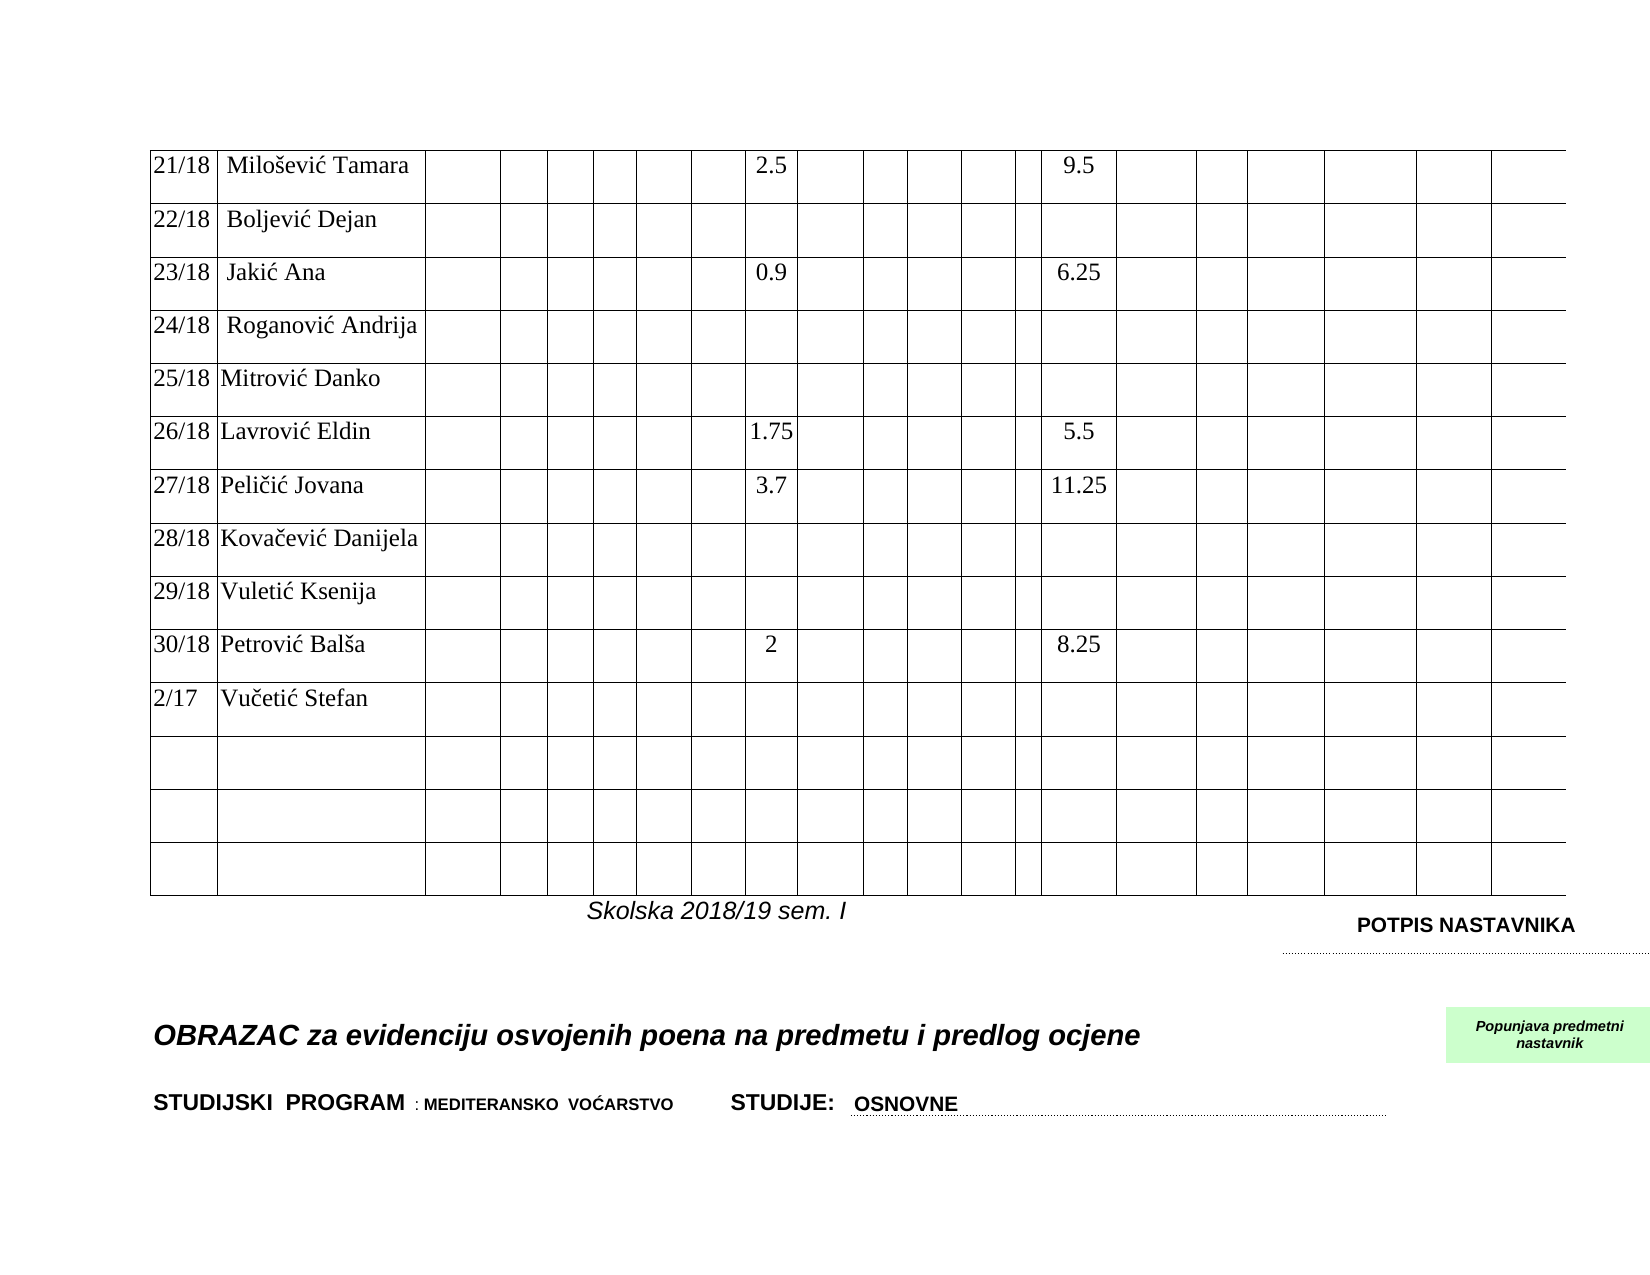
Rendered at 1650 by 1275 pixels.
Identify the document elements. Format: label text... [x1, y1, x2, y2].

table_cell [1492, 151, 1566, 203]
table_cell [548, 577, 593, 629]
table_cell [962, 470, 1015, 523]
table_cell [1417, 737, 1491, 789]
table_cell [908, 843, 961, 895]
table_cell [962, 151, 1015, 203]
table_cell [548, 417, 593, 469]
table_cell Vučetić Stefan [218, 683, 425, 736]
table_cell Roganović Andrija [218, 311, 425, 363]
table_cell [1325, 577, 1416, 629]
table_cell [1042, 311, 1116, 363]
table_cell [637, 311, 691, 363]
table_cell [1325, 151, 1416, 203]
table_cell [1325, 470, 1416, 523]
table_cell [501, 151, 547, 203]
table_cell [501, 790, 547, 842]
table_cell [637, 364, 691, 416]
table_cell [1248, 258, 1324, 310]
table_cell [594, 364, 636, 416]
table_cell 9.5 [1042, 151, 1116, 203]
table_cell [746, 737, 797, 789]
table_cell [1016, 683, 1041, 736]
table_cell [637, 737, 691, 789]
table_cell [1248, 737, 1324, 789]
table_cell [908, 364, 961, 416]
table_cell [1325, 790, 1416, 842]
table_cell [637, 630, 691, 682]
table_cell [1492, 364, 1566, 416]
table_cell [1492, 417, 1566, 469]
table_cell [798, 790, 863, 842]
table_cell [548, 204, 593, 256]
table_cell [1016, 737, 1041, 789]
table_cell [501, 843, 547, 895]
table_cell [908, 577, 961, 629]
table_cell [1117, 151, 1196, 203]
table_cell [1492, 683, 1566, 736]
table_cell [594, 204, 636, 256]
table_cell [1117, 737, 1196, 789]
table_cell [1248, 843, 1324, 895]
table_cell 24/18 [151, 311, 217, 363]
table_cell [692, 577, 745, 629]
table_cell [864, 577, 907, 629]
table_cell [692, 417, 745, 469]
table_cell [798, 524, 863, 576]
table_cell [1117, 630, 1196, 682]
table_cell [962, 364, 1015, 416]
table_cell [1325, 524, 1416, 576]
table_cell [908, 630, 961, 682]
table_cell [908, 417, 961, 469]
table_cell [1042, 577, 1116, 629]
table_cell Milošević Tamara [218, 151, 425, 203]
table_cell POTPIS NASTAVNIKA [1283, 895, 1650, 953]
table_cell [1248, 204, 1324, 256]
table_cell [594, 417, 636, 469]
table_cell [746, 204, 797, 256]
table_cell [962, 630, 1015, 682]
table_cell [1492, 524, 1566, 576]
table_cell [501, 470, 547, 523]
table_cell [637, 151, 691, 203]
table_cell [1492, 790, 1566, 842]
table_cell [1042, 204, 1116, 256]
table_cell [1197, 364, 1247, 416]
table_cell [1248, 417, 1324, 469]
table_cell [692, 524, 745, 576]
table_cell [637, 258, 691, 310]
table_cell [1197, 417, 1247, 469]
table_cell [864, 470, 907, 523]
table_cell [594, 577, 636, 629]
table_cell [908, 470, 961, 523]
table_cell [637, 683, 691, 736]
table_cell [426, 524, 500, 576]
table_cell [962, 737, 1015, 789]
table_cell OSNOVNE [851, 1063, 1386, 1115]
table_cell 2.5 [746, 151, 797, 203]
table_cell [864, 524, 907, 576]
table_cell 25/18 [151, 364, 217, 416]
table_cell [1325, 737, 1416, 789]
table_cell [908, 683, 961, 736]
table_cell [692, 364, 745, 416]
table_cell [746, 683, 797, 736]
table_cell STUDIJSKI PROGRAM : MEDITERANSKO VOĆARSTVO [150, 1063, 727, 1115]
table_cell [798, 683, 863, 736]
table_cell [426, 737, 500, 789]
table_cell [1417, 417, 1491, 469]
table_cell [908, 311, 961, 363]
table_cell [1117, 577, 1196, 629]
table_cell [1248, 790, 1324, 842]
table_cell Jakić Ana [218, 258, 425, 310]
table_cell Vuletić Ksenija [218, 577, 425, 629]
table_cell 5.5 [1042, 417, 1116, 469]
table_cell [1417, 364, 1491, 416]
table_cell STUDIJE: [727, 1063, 851, 1115]
table_cell [798, 311, 863, 363]
table_cell [548, 470, 593, 523]
table_cell [1117, 417, 1196, 469]
table_cell [1248, 630, 1324, 682]
table_cell [218, 843, 425, 895]
table_cell [501, 258, 547, 310]
table_cell [864, 790, 907, 842]
table_cell [1117, 524, 1196, 576]
table_cell [501, 630, 547, 682]
table_cell [798, 577, 863, 629]
table_cell [151, 737, 217, 789]
table_cell [1417, 630, 1491, 682]
table_cell 22/18 [151, 204, 217, 256]
table_cell [637, 843, 691, 895]
table_cell [1016, 258, 1041, 310]
table_cell [426, 577, 500, 629]
table_cell [1325, 311, 1416, 363]
table_cell [692, 737, 745, 789]
table_cell [798, 630, 863, 682]
table_cell [426, 790, 500, 842]
table_cell [218, 790, 425, 842]
table_cell [548, 630, 593, 682]
table_cell [594, 683, 636, 736]
table_cell [746, 524, 797, 576]
table_cell [1492, 577, 1566, 629]
table_cell [1117, 258, 1196, 310]
table_cell [1042, 524, 1116, 576]
table_cell [426, 630, 500, 682]
table_cell [962, 311, 1015, 363]
table_cell [1042, 790, 1116, 842]
table_cell [692, 470, 745, 523]
table_cell [548, 683, 593, 736]
table_cell [1417, 524, 1491, 576]
table_cell [594, 470, 636, 523]
table_cell [594, 737, 636, 789]
table_cell 11.25 [1042, 470, 1116, 523]
table_cell [1016, 204, 1041, 256]
table_cell [1117, 790, 1196, 842]
table_cell [864, 204, 907, 256]
table_cell [746, 790, 797, 842]
table_cell [1248, 683, 1324, 736]
table_cell [426, 417, 500, 469]
table_cell [908, 524, 961, 576]
table_cell [746, 311, 797, 363]
table_cell [426, 204, 500, 256]
table_cell [962, 790, 1015, 842]
table_cell [501, 364, 547, 416]
table_cell [798, 204, 863, 256]
table_cell [1492, 470, 1566, 523]
table_cell [1492, 258, 1566, 310]
table_cell [864, 311, 907, 363]
table_cell [548, 258, 593, 310]
table_cell [1417, 311, 1491, 363]
table_cell [1016, 470, 1041, 523]
table_cell [692, 151, 745, 203]
table_cell [637, 417, 691, 469]
table_cell [1325, 843, 1416, 895]
table_cell [501, 577, 547, 629]
table_cell [501, 524, 547, 576]
table_cell 1.75 [746, 417, 797, 469]
table_cell [1117, 204, 1196, 256]
table_cell [1016, 364, 1041, 416]
table_cell [151, 843, 217, 895]
table_cell [426, 311, 500, 363]
table_cell [1197, 737, 1247, 789]
table_cell 27/18 [151, 470, 217, 523]
table_cell Mitrović Danko [218, 364, 425, 416]
table_cell [594, 630, 636, 682]
table_cell [1197, 683, 1247, 736]
table_cell [908, 151, 961, 203]
table_cell [1197, 790, 1247, 842]
table_cell [501, 204, 547, 256]
table_cell [1016, 843, 1041, 895]
table_cell [501, 683, 547, 736]
table_cell [1016, 790, 1041, 842]
table_cell [864, 364, 907, 416]
table_cell 23/18 [151, 258, 217, 310]
table_cell [426, 470, 500, 523]
table_cell [962, 843, 1015, 895]
table_cell [426, 683, 500, 736]
table_cell [548, 737, 593, 789]
table_cell 26/18 [151, 417, 217, 469]
table_cell [1248, 470, 1324, 523]
table_cell [1197, 204, 1247, 256]
table_cell [692, 630, 745, 682]
table_cell [1117, 683, 1196, 736]
table_cell [1016, 577, 1041, 629]
table_cell [1492, 311, 1566, 363]
table_header OBRAZAC za evidenciju osvojenih poena na predmetu i predlog ocjene [150, 1007, 1446, 1063]
table_cell [1117, 311, 1196, 363]
table_cell [637, 577, 691, 629]
table_cell [798, 470, 863, 523]
table_cell [1417, 151, 1491, 203]
table_cell [746, 843, 797, 895]
table_cell [501, 417, 547, 469]
table_cell [798, 843, 863, 895]
table_cell [1417, 577, 1491, 629]
table_cell [548, 524, 593, 576]
table_cell [962, 577, 1015, 629]
table_cell [1016, 311, 1041, 363]
table_cell [864, 151, 907, 203]
table_cell [1417, 204, 1491, 256]
table_cell [1325, 258, 1416, 310]
table_cell [798, 417, 863, 469]
table_cell [908, 737, 961, 789]
table_cell [692, 843, 745, 895]
table_cell Peličić Jovana [218, 470, 425, 523]
table_cell [1042, 843, 1116, 895]
table_cell [1016, 630, 1041, 682]
table_cell [1325, 630, 1416, 682]
table_cell [1197, 630, 1247, 682]
table_cell [962, 204, 1015, 256]
table_cell 8.25 [1042, 630, 1116, 682]
table_cell [864, 843, 907, 895]
table_cell [1016, 151, 1041, 203]
table_cell [1248, 311, 1324, 363]
table_cell [798, 364, 863, 416]
table_cell 6.25 [1042, 258, 1116, 310]
table_cell [637, 790, 691, 842]
table_cell [1248, 524, 1324, 576]
table_cell [1325, 204, 1416, 256]
table_cell [426, 843, 500, 895]
table_cell [798, 151, 863, 203]
table_cell [1248, 151, 1324, 203]
table_cell [1417, 258, 1491, 310]
table_cell [1417, 683, 1491, 736]
table_cell [151, 790, 217, 842]
table_cell [548, 364, 593, 416]
table_cell [1042, 737, 1116, 789]
table_cell 2/17 [151, 683, 217, 736]
table_cell [1042, 683, 1116, 736]
table_cell [594, 843, 636, 895]
table_cell [908, 204, 961, 256]
table_cell [1325, 417, 1416, 469]
table_cell [798, 258, 863, 310]
table_cell [1248, 577, 1324, 629]
table_cell [692, 683, 745, 736]
table_cell [426, 364, 500, 416]
table_cell [864, 258, 907, 310]
table_cell [1117, 843, 1196, 895]
table_cell [864, 417, 907, 469]
table_cell 0.9 [746, 258, 797, 310]
table_cell Skolska 2018/19 sem. I [150, 896, 1282, 953]
table_cell [548, 843, 593, 895]
table_cell [864, 737, 907, 789]
table_cell Lavrović Eldin [218, 417, 425, 469]
table_cell [1042, 364, 1116, 416]
table_cell [908, 258, 961, 310]
table_cell [501, 311, 547, 363]
table_cell Petrović Balša [218, 630, 425, 682]
table_cell 30/18 [151, 630, 217, 682]
table_cell [1197, 470, 1247, 523]
table_cell [962, 683, 1015, 736]
table_cell [1117, 364, 1196, 416]
table_cell [548, 790, 593, 842]
table_cell [1016, 524, 1041, 576]
table_cell [692, 258, 745, 310]
table_cell [594, 151, 636, 203]
table_cell 28/18 [151, 524, 217, 576]
table_cell [1417, 843, 1491, 895]
table_cell [1197, 258, 1247, 310]
table_cell [218, 737, 425, 789]
table_cell [1325, 364, 1416, 416]
table_cell [548, 311, 593, 363]
table_cell [426, 151, 500, 203]
table_cell [798, 737, 863, 789]
table_cell [1492, 630, 1566, 682]
table_cell [962, 417, 1015, 469]
table_cell [746, 577, 797, 629]
table_cell [426, 258, 500, 310]
table_header Popunjava predmetni nastavnik [1446, 1007, 1650, 1063]
table_cell [1197, 151, 1247, 203]
table_cell [746, 364, 797, 416]
table_cell Kovačević Danijela [218, 524, 425, 576]
table_cell [1197, 577, 1247, 629]
table_cell [637, 470, 691, 523]
table_cell [548, 151, 593, 203]
table_cell 2 [746, 630, 797, 682]
table_cell [1016, 417, 1041, 469]
table_cell [594, 524, 636, 576]
table_cell [1197, 524, 1247, 576]
table_cell [1417, 470, 1491, 523]
table_cell [1417, 790, 1491, 842]
table_cell [1492, 843, 1566, 895]
table_cell [1492, 204, 1566, 256]
table_cell [962, 524, 1015, 576]
table_cell [1197, 843, 1247, 895]
table_cell [501, 737, 547, 789]
table_cell [594, 311, 636, 363]
table_cell [864, 683, 907, 736]
table_cell [692, 790, 745, 842]
table_cell 21/18 [151, 151, 217, 203]
table_cell [594, 258, 636, 310]
table_cell 29/18 [151, 577, 217, 629]
table_cell [908, 790, 961, 842]
table_cell [692, 311, 745, 363]
table_cell [962, 258, 1015, 310]
table_cell [637, 524, 691, 576]
table_cell [1197, 311, 1247, 363]
table_cell [1248, 364, 1324, 416]
table_cell [1325, 683, 1416, 736]
table_cell [1117, 470, 1196, 523]
table_cell [594, 790, 636, 842]
table_cell [692, 204, 745, 256]
table_cell [864, 630, 907, 682]
table_cell Boljević Dejan [218, 204, 425, 256]
table_cell [637, 204, 691, 256]
table_cell [1492, 737, 1566, 789]
table_cell 3.7 [746, 470, 797, 523]
